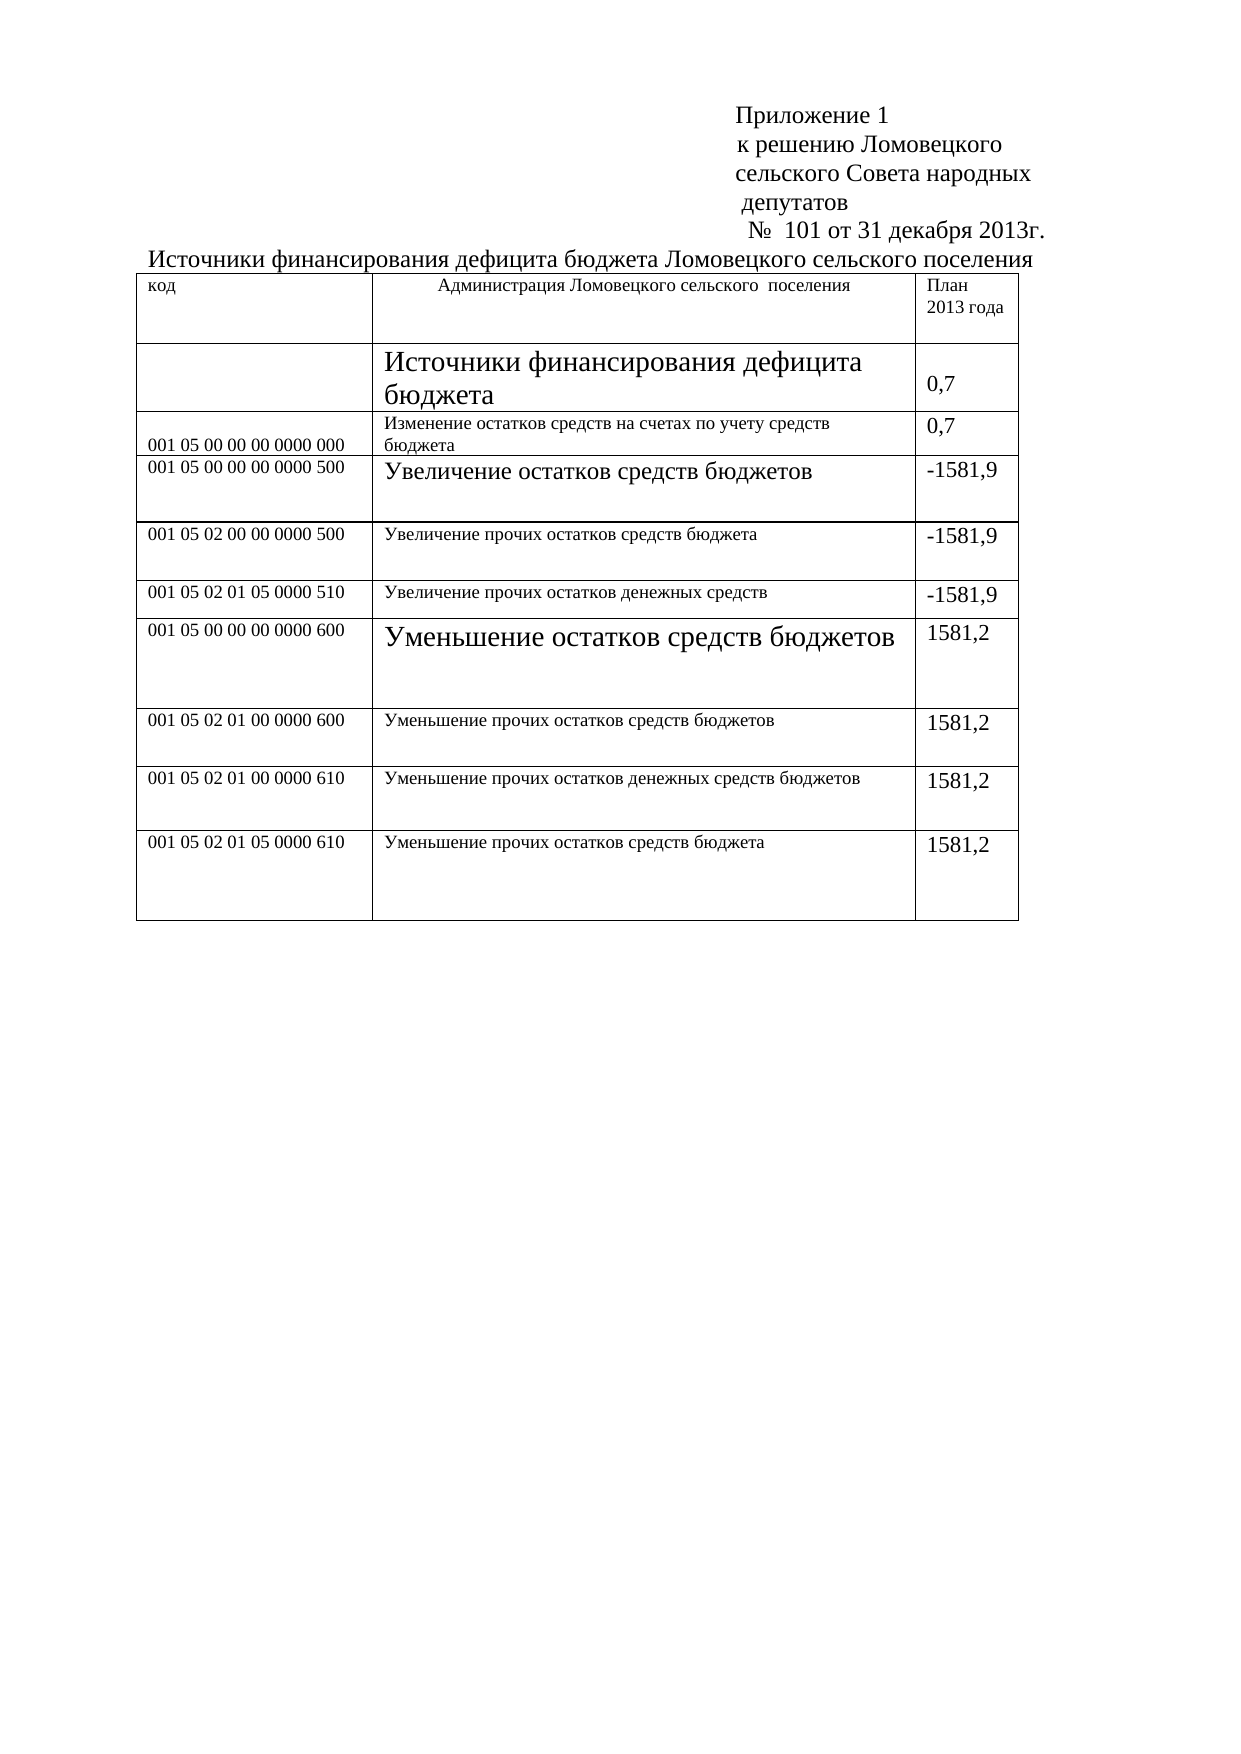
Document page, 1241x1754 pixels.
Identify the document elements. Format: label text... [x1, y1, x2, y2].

text к решению Ломовецкого [148, 129, 1152, 158]
text Источники финансирования дефицита бюджета Ломовецкого сельского поселения [148, 244, 1152, 273]
table_cell 001 05 02 01 05 0000 510 [137, 581, 372, 618]
table_cell 001 05 02 01 05 0000 610 [137, 831, 372, 920]
table_cell -1581,9 [916, 523, 1018, 580]
table_cell 001 05 02 01 00 0000 610 [137, 767, 372, 830]
table_cell 001 05 02 00 00 0000 500 [137, 523, 372, 580]
table_cell Источники финансирования дефицита бюджета [373, 344, 915, 411]
table_cell Уменьшение прочих остатков средств бюджетов [373, 709, 915, 766]
table_cell 1581,2 [916, 767, 1018, 830]
table_cell -1581,9 [916, 581, 1018, 618]
table_cell Уменьшение прочих остатков средств бюджета [373, 831, 915, 920]
text Приложение 1 [148, 100, 1152, 129]
table_cell Уменьшение прочих остатков денежных средств бюджетов [373, 767, 915, 830]
table_cell Увеличение прочих остатков средств бюджета [373, 523, 915, 580]
table_cell 001 05 02 01 00 0000 600 [137, 709, 372, 766]
table_cell Изменение остатков средств на счетах по учету средств бюджета [373, 412, 915, 455]
text № 101 от 31 декабря 2013г. [148, 215, 1152, 244]
table_cell 001 05 00 00 00 0000 600 [137, 619, 372, 707]
table_cell 1581,2 [916, 831, 1018, 920]
table_cell 0,7 [916, 344, 1018, 411]
table_cell 1581,2 [916, 619, 1018, 707]
table_cell 001 05 00 00 00 0000 500 [137, 456, 372, 521]
text сельского Совета народных [148, 158, 1152, 187]
table_cell 0,7 [916, 412, 1018, 455]
table_cell -1581,9 [916, 456, 1018, 521]
table_header Администрация Ломовецкого сельского поселения [373, 274, 915, 343]
table_cell Увеличение прочих остатков денежных средств [373, 581, 915, 618]
table_cell Уменьшение остатков средств бюджетов [373, 619, 915, 707]
table_header План 2013 года [916, 274, 1018, 343]
table_header код [137, 274, 372, 343]
table_cell 001 05 00 00 00 0000 000 [137, 412, 372, 455]
table_cell [137, 344, 372, 411]
text депутатов [148, 187, 1152, 215]
table_cell 1581,2 [916, 709, 1018, 766]
table_cell Увеличение остатков средств бюджетов [373, 456, 915, 521]
